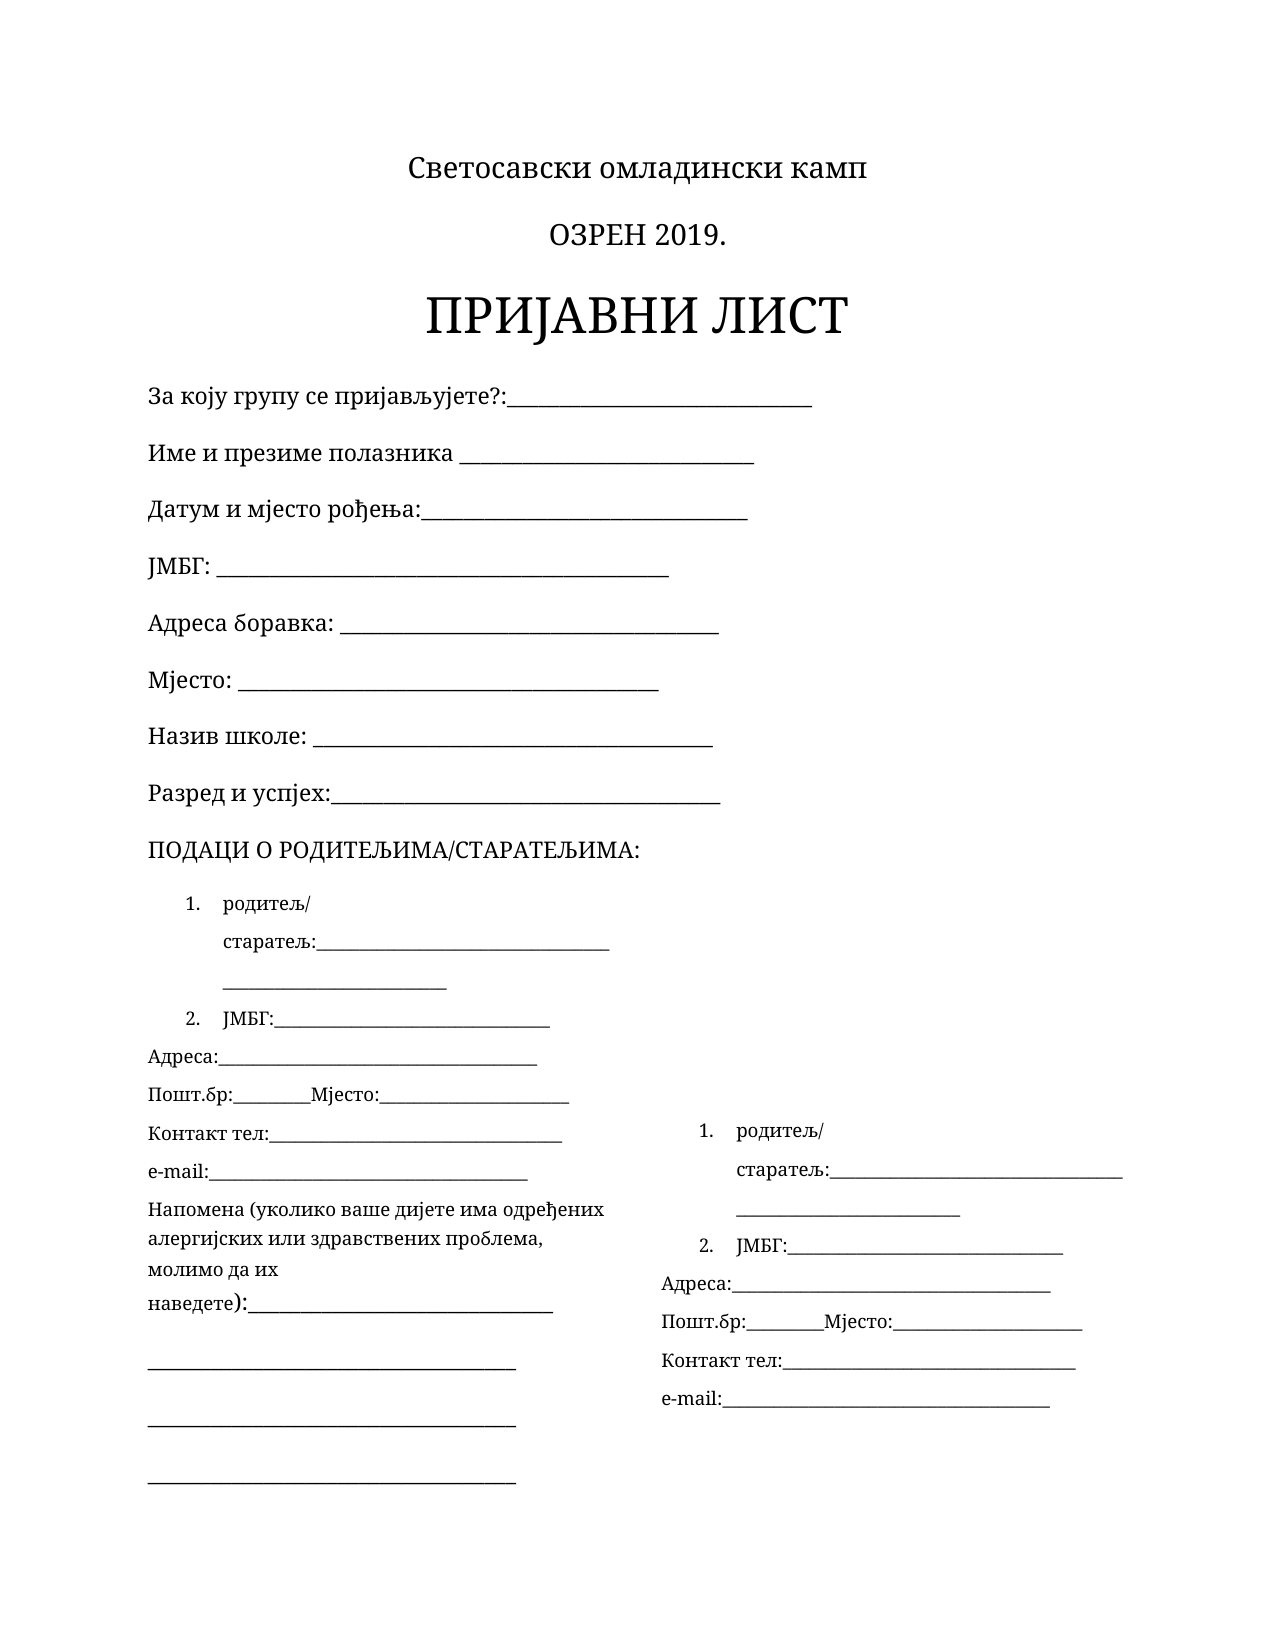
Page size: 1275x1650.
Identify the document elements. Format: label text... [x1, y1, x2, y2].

text Светосавски омладински камп [148, 148, 1127, 187]
text ОЗРЕН 2019. [148, 214, 1127, 254]
text ___________________________________ [148, 1400, 614, 1431]
text Контакт тел:__________________________________ [661, 1347, 1127, 1373]
list ЈМБГ:________________________________ [698, 1232, 1127, 1258]
list родитељ/старатељ:____________________________________________________________ [185, 891, 614, 993]
text Разред и успјех:_____________________________________ [148, 777, 1127, 808]
text Адреса боравка: ____________________________________ [148, 607, 1127, 638]
text Назив школе: ______________________________________ [148, 720, 1127, 752]
text ПРИЈАВНИ ЛИСТ [148, 281, 1127, 349]
text ЈМБГ: ___________________________________________ [148, 550, 1127, 581]
text e-mail:_____________________________________ [148, 1158, 614, 1184]
text За коју групу се пријављујете?:_____________________________ [148, 380, 1127, 411]
text ___________________________________ [148, 1343, 614, 1374]
text Контакт тел:__________________________________ [148, 1120, 614, 1146]
text ПОДАЦИ О РОДИТЕЉИМА/СТАРАТЕЉИМА: [148, 834, 1127, 865]
text e-mail:______________________________________ [661, 1385, 1127, 1411]
text ___________________________________ [148, 1456, 614, 1488]
text Мјесто: ________________________________________ [148, 663, 1127, 695]
list ЈМБГ:________________________________ [185, 1005, 614, 1031]
text Датум и мјесто рођења:_______________________________ [148, 493, 1127, 524]
list родитељ/старатељ:____________________________________________________________ [698, 1118, 1127, 1220]
text Напомена (уколико ваше дијете има одређених алергијских или здравствених проблема, молимо да их наведете):_____________________________ [148, 1196, 614, 1317]
text Адреса:_____________________________________ Пошт.бр:_________Мјесто:______________________ [148, 1043, 614, 1107]
text Име и презиме полазника ____________________________ [148, 436, 1127, 468]
text Адреса:_____________________________________ Пошт.бр:_________Мјесто:______________________ [661, 1271, 1127, 1334]
